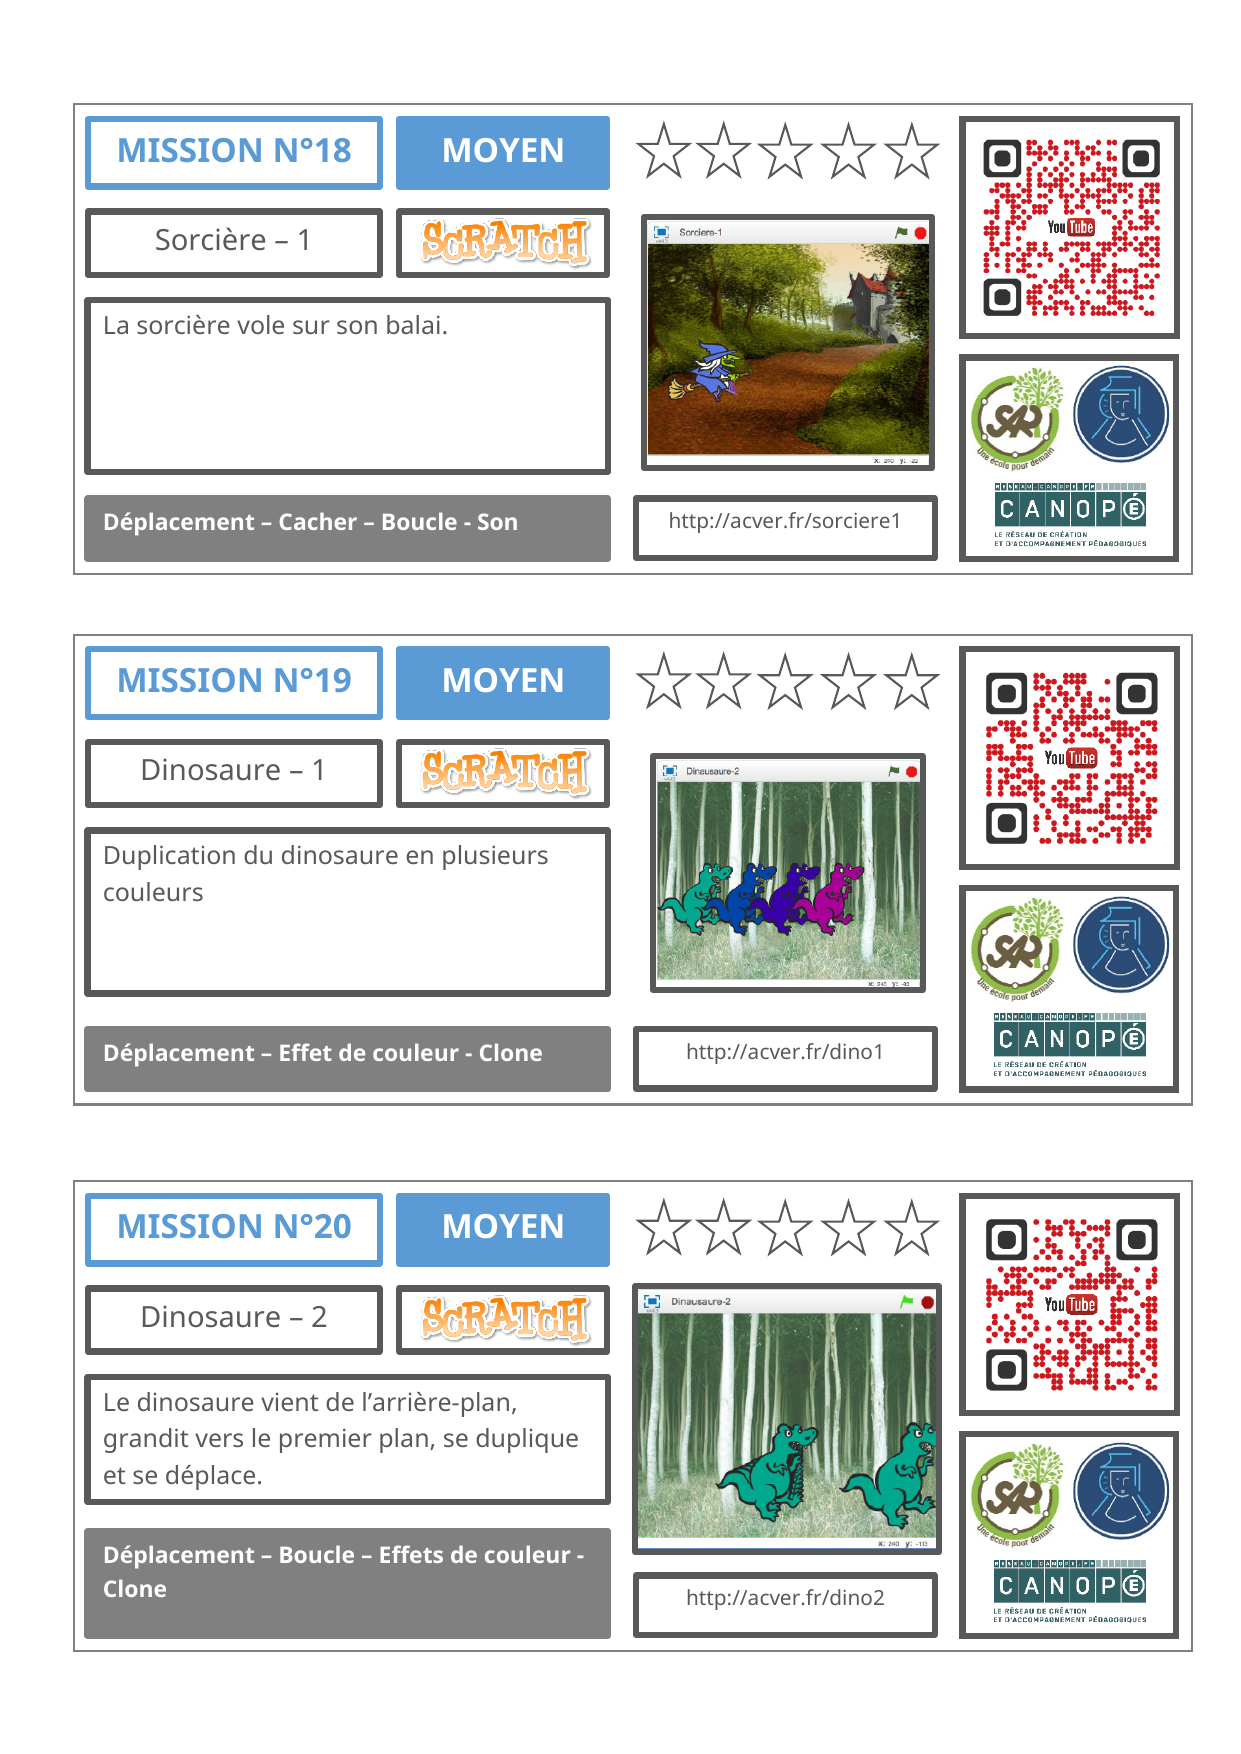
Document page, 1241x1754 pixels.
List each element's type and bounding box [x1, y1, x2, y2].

picture [415, 742, 599, 805]
picture [969, 366, 1066, 473]
picture [992, 1011, 1147, 1078]
picture [1071, 365, 1171, 463]
picture [966, 122, 1174, 333]
picture [993, 481, 1147, 548]
picture [969, 896, 1066, 1003]
picture [415, 1289, 599, 1352]
picture [1071, 895, 1171, 994]
picture [647, 220, 929, 465]
picture [966, 652, 1174, 864]
picture [1071, 1441, 1171, 1540]
picture [656, 759, 920, 987]
picture [638, 1289, 936, 1549]
picture [966, 1199, 1174, 1410]
picture [992, 1558, 1147, 1624]
picture [415, 212, 599, 275]
picture [969, 1442, 1066, 1550]
